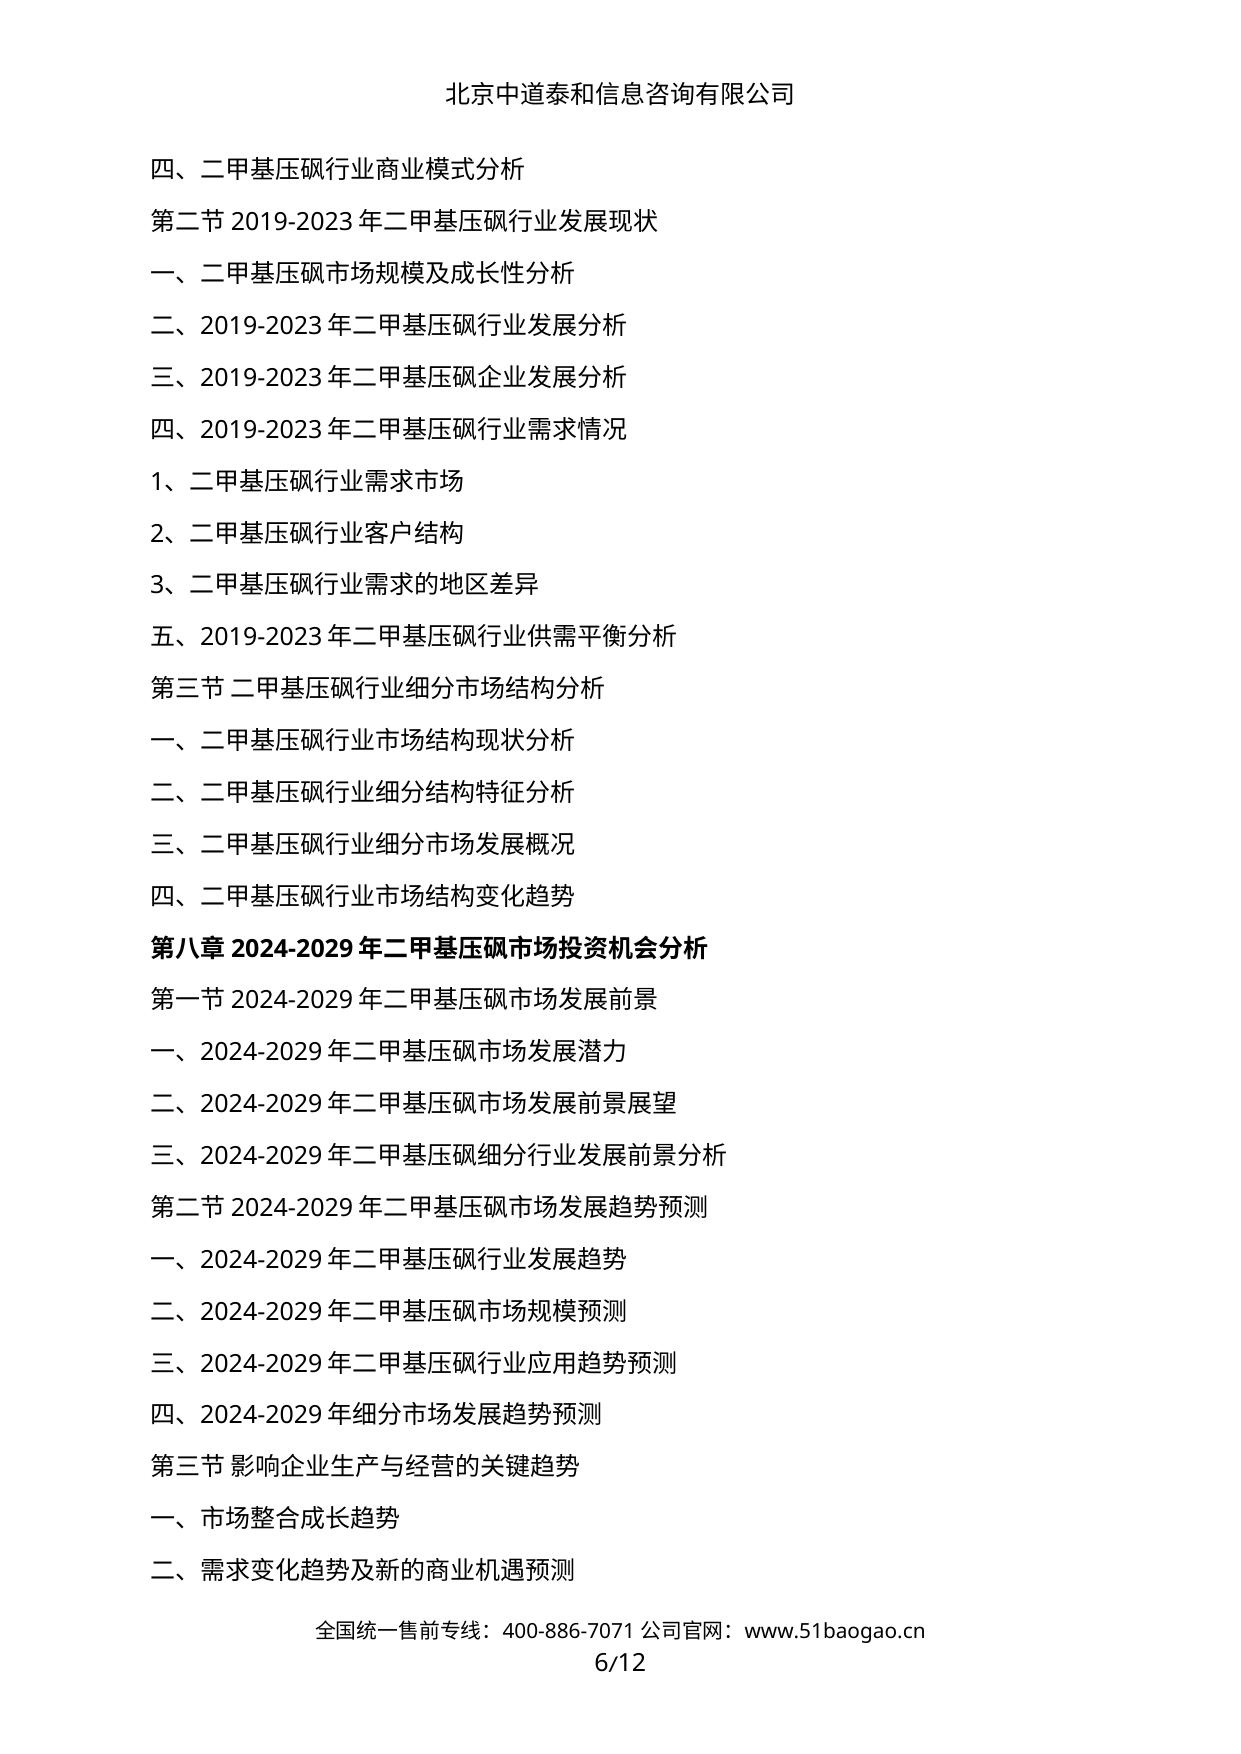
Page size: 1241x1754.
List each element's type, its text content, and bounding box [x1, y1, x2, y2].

text 四、二甲基压砜行业市场结构变化趋势 [150, 876, 1090, 912]
text 二、二甲基压砜行业细分结构特征分析 [150, 772, 1090, 809]
text 二、需求变化趋势及新的商业机遇预测 [150, 1551, 1090, 1587]
text 一、2024-2029年二甲基压砜市场发展潜力 [150, 1032, 1090, 1068]
text 一、二甲基压砜市场规模及成长性分析 [150, 254, 1090, 290]
text 3、二甲基压砜行业需求的地区差异 [150, 565, 1090, 601]
text 四、2024-2029年细分市场发展趋势预测 [150, 1395, 1090, 1431]
text 二、2019-2023年二甲基压砜行业发展分析 [150, 306, 1090, 342]
text 二、2024-2029年二甲基压砜市场规模预测 [150, 1291, 1090, 1327]
text 三、2024-2029年二甲基压砜细分行业发展前景分析 [150, 1136, 1090, 1172]
text 一、二甲基压砜行业市场结构现状分析 [150, 721, 1090, 757]
text 一、2024-2029年二甲基压砜行业发展趋势 [150, 1239, 1090, 1276]
text 第二节 2019-2023年二甲基压砜行业发展现状 [150, 202, 1090, 238]
text 第三节 二甲基压砜行业细分市场结构分析 [150, 669, 1090, 705]
text 2、二甲基压砜行业客户结构 [150, 513, 1090, 549]
text 一、市场整合成长趋势 [150, 1499, 1090, 1535]
text 三、二甲基压砜行业细分市场发展概况 [150, 824, 1090, 861]
text 三、2024-2029年二甲基压砜行业应用趋势预测 [150, 1343, 1090, 1379]
text 第二节 2024-2029年二甲基压砜市场发展趋势预测 [150, 1187, 1090, 1224]
text 四、二甲基压砜行业商业模式分析 [150, 150, 1090, 186]
text 三、2019-2023年二甲基压砜企业发展分析 [150, 357, 1090, 394]
text 第三节 影响企业生产与经营的关键趋势 [150, 1447, 1090, 1483]
text 五、2019-2023年二甲基压砜行业供需平衡分析 [150, 617, 1090, 653]
text 1、二甲基压砜行业需求市场 [150, 461, 1090, 497]
text 第八章 2024-2029年二甲基压砜市场投资机会分析 [150, 928, 1090, 964]
text 四、2019-2023年二甲基压砜行业需求情况 [150, 409, 1090, 446]
text 第一节 2024-2029年二甲基压砜市场发展前景 [150, 980, 1090, 1016]
text 二、2024-2029年二甲基压砜市场发展前景展望 [150, 1084, 1090, 1120]
